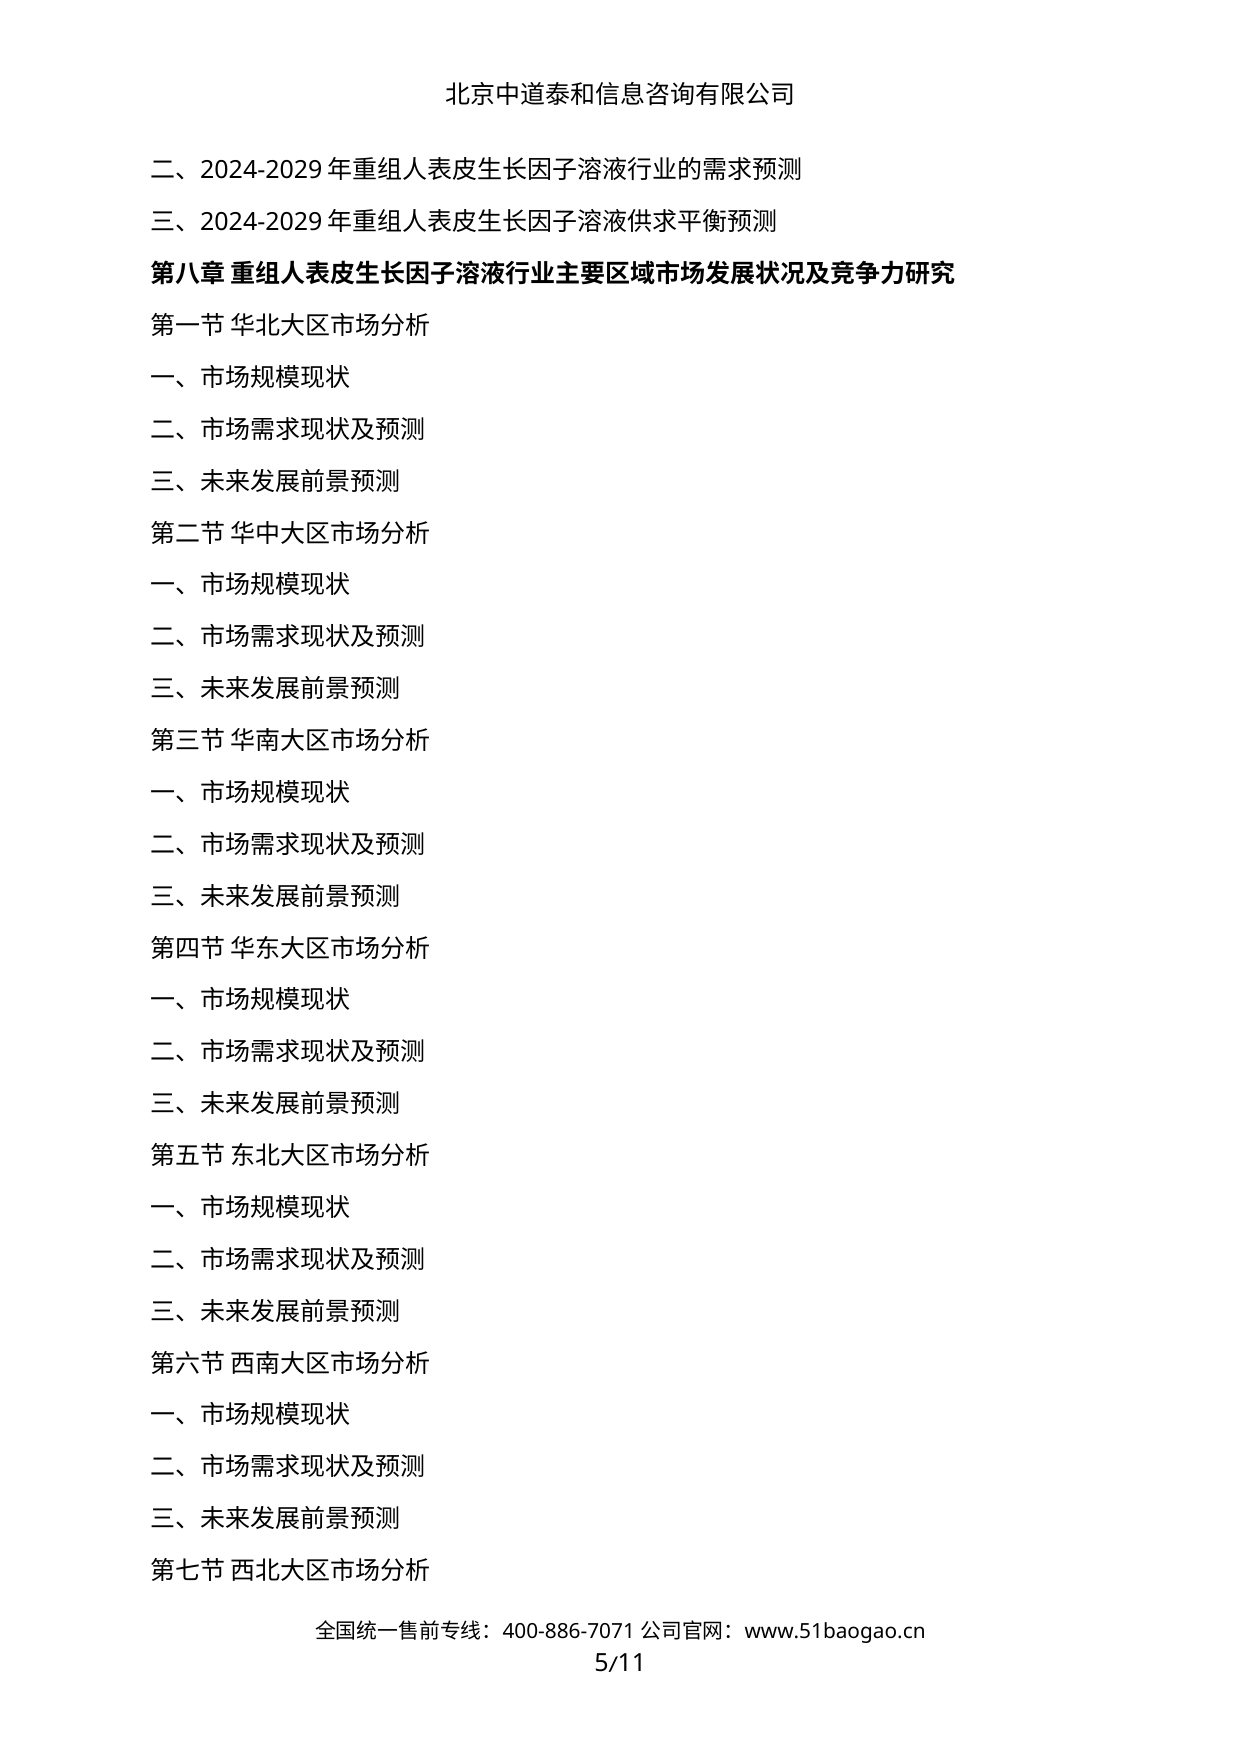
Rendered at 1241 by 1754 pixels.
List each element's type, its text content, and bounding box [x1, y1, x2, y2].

text 第二节 华中大区市场分析 [150, 513, 1090, 549]
text 第五节 东北大区市场分析 [150, 1136, 1090, 1172]
text 二、2024-2029年重组人表皮生长因子溶液行业的需求预测 [150, 150, 1090, 186]
text 一、市场规模现状 [150, 1187, 1090, 1224]
text 二、市场需求现状及预测 [150, 1239, 1090, 1276]
text 三、2024-2029年重组人表皮生长因子溶液供求平衡预测 [150, 202, 1090, 238]
text 二、市场需求现状及预测 [150, 824, 1090, 861]
text 二、市场需求现状及预测 [150, 1447, 1090, 1483]
text 三、未来发展前景预测 [150, 876, 1090, 912]
text 第一节 华北大区市场分析 [150, 306, 1090, 342]
text 一、市场规模现状 [150, 1395, 1090, 1431]
text 一、市场规模现状 [150, 357, 1090, 394]
text 三、未来发展前景预测 [150, 461, 1090, 497]
text 第三节 华南大区市场分析 [150, 721, 1090, 757]
text 二、市场需求现状及预测 [150, 617, 1090, 653]
text 二、市场需求现状及预测 [150, 1032, 1090, 1068]
text 第四节 华东大区市场分析 [150, 928, 1090, 964]
text 三、未来发展前景预测 [150, 1084, 1090, 1120]
text 第八章 重组人表皮生长因子溶液行业主要区域市场发展状况及竞争力研究 [150, 254, 1090, 290]
text 一、市场规模现状 [150, 772, 1090, 809]
text 三、未来发展前景预测 [150, 1499, 1090, 1535]
text 第七节 西北大区市场分析 [150, 1551, 1090, 1587]
text 一、市场规模现状 [150, 980, 1090, 1016]
text 第六节 西南大区市场分析 [150, 1343, 1090, 1379]
text 三、未来发展前景预测 [150, 669, 1090, 705]
text 二、市场需求现状及预测 [150, 409, 1090, 446]
text 一、市场规模现状 [150, 565, 1090, 601]
text 三、未来发展前景预测 [150, 1291, 1090, 1327]
